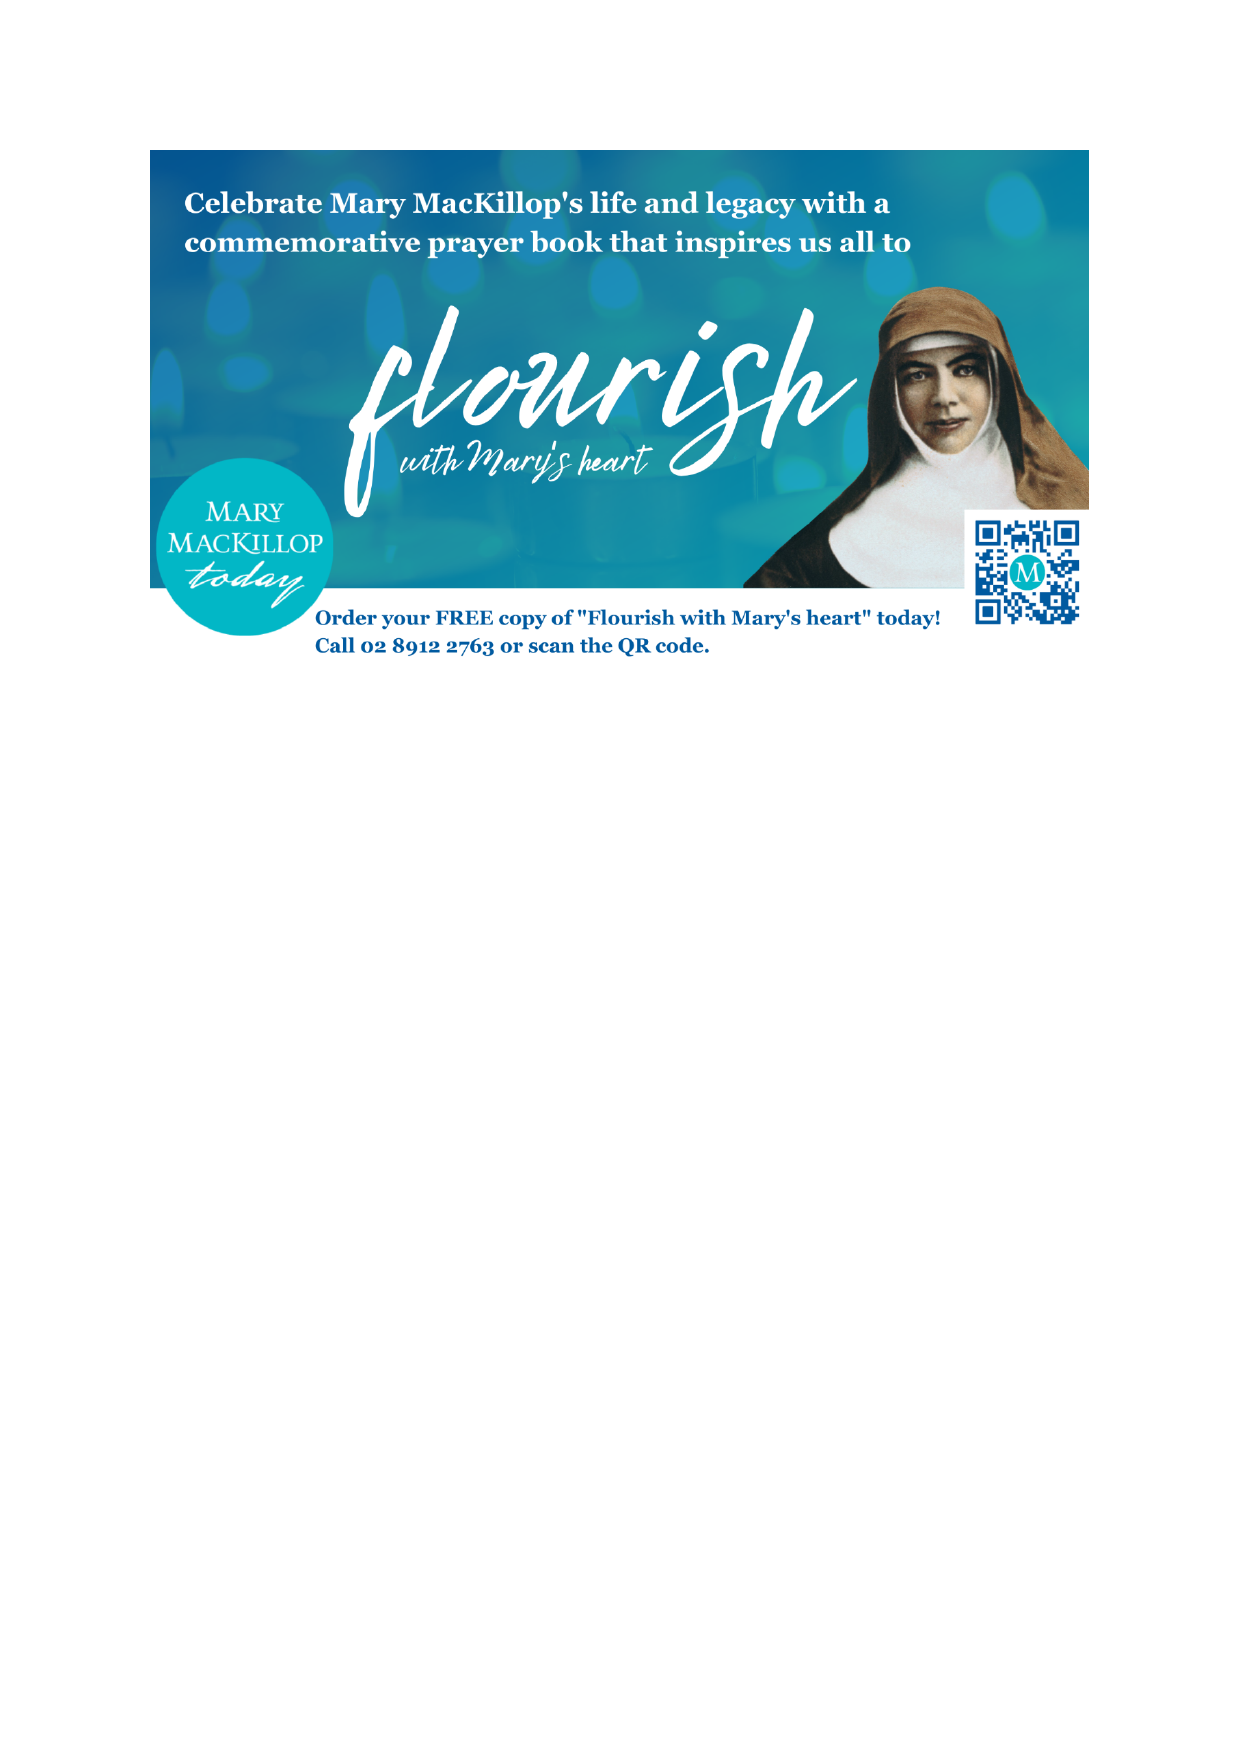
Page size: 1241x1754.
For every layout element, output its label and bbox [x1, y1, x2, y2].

picture [839, 195, 846, 213]
picture [829, 199, 834, 212]
picture [150, 150, 1089, 672]
picture [443, 199, 456, 213]
picture [848, 192, 856, 212]
picture [875, 199, 889, 213]
picture [858, 199, 864, 212]
picture [813, 200, 822, 213]
